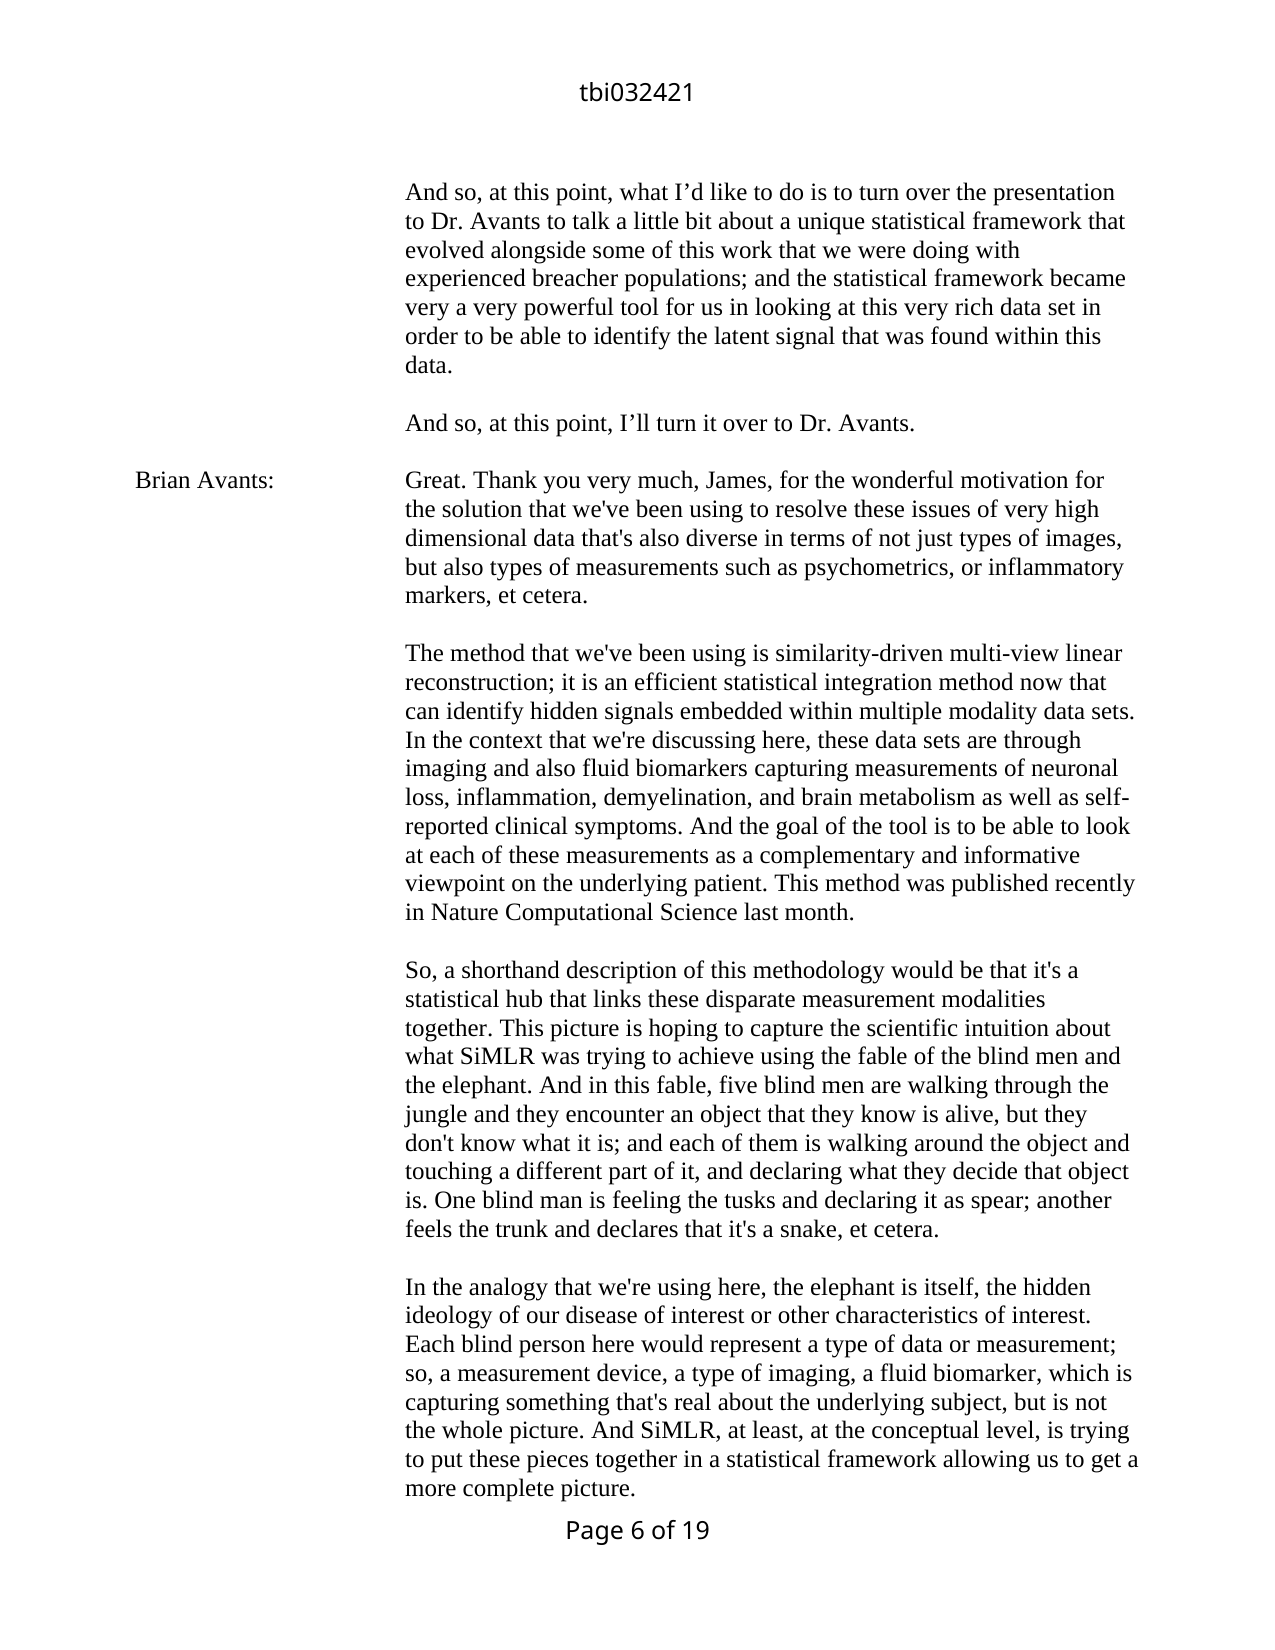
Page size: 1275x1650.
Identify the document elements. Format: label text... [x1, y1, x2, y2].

text The method that we've been using is similarity-driven multi-view linear reconstruction; it is an efficient statistical integration method now that can identify hidden signals embedded within multiple modality data sets. In the context that we're discussing here, these data sets are through imaging and also fluid biomarkers capturing measurements of neuronal loss, inflammation, demyelination, and brain metabolism as well as self-reported clinical symptoms. And the goal of the tool is to be able to look at each of these measurements as a complementary and informative viewpoint on the underlying patient. This method was published recently in Nature Computational Science last month. [405, 638, 1140, 926]
text And so, at this point, what I’d like to do is to turn over the presentation to Dr. Avants to talk a little bit about a unique statistical framework that evolved alongside some of this work that we were doing with experienced breacher populations; and the statistical framework became very a very powerful tool for us in looking at this very rich data set in order to be able to identify the latent signal that was found within this data. [405, 177, 1140, 378]
text And so, at this point, I’ll turn it over to Dr. Avants. [405, 408, 1140, 436]
text Brian Avants: Great. Thank you very much, James, for the wonderful motivation for the solution that we've been using to resolve these issues of very high dimensional data that's also diverse in terms of not just types of images, but also types of measurements such as psychometrics, or inflammatory markers, et cetera. [135, 466, 1140, 609]
text In the analogy that we're using here, the elephant is itself, the hidden ideology of our disease of interest or other characteristics of interest. Each blind person here would represent a type of data or measurement; so, a measurement device, a type of imaging, a fluid biomarker, which is capturing something that's real about the underlying subject, but is not the whole picture. And SiMLR, at least, at the conceptual level, is trying to put these pieces together in a statistical framework allowing us to get a more complete picture. [405, 1272, 1140, 1502]
text So, a shorthand description of this methodology would be that it's a statistical hub that links these disparate measurement modalities together. This picture is hoping to capture the scientific intuition about what SiMLR was trying to achieve using the fable of the blind men and the elephant. And in this fable, five blind men are walking through the jungle and they encounter an object that they know is alive, but they don't know what it is; and each of them is walking around the object and touching a different part of it, and declaring what they decide that object is. One blind man is feeling the tusks and declaring it as spear; another feels the trunk and declares that it's a snake, et cetera. [405, 955, 1140, 1243]
